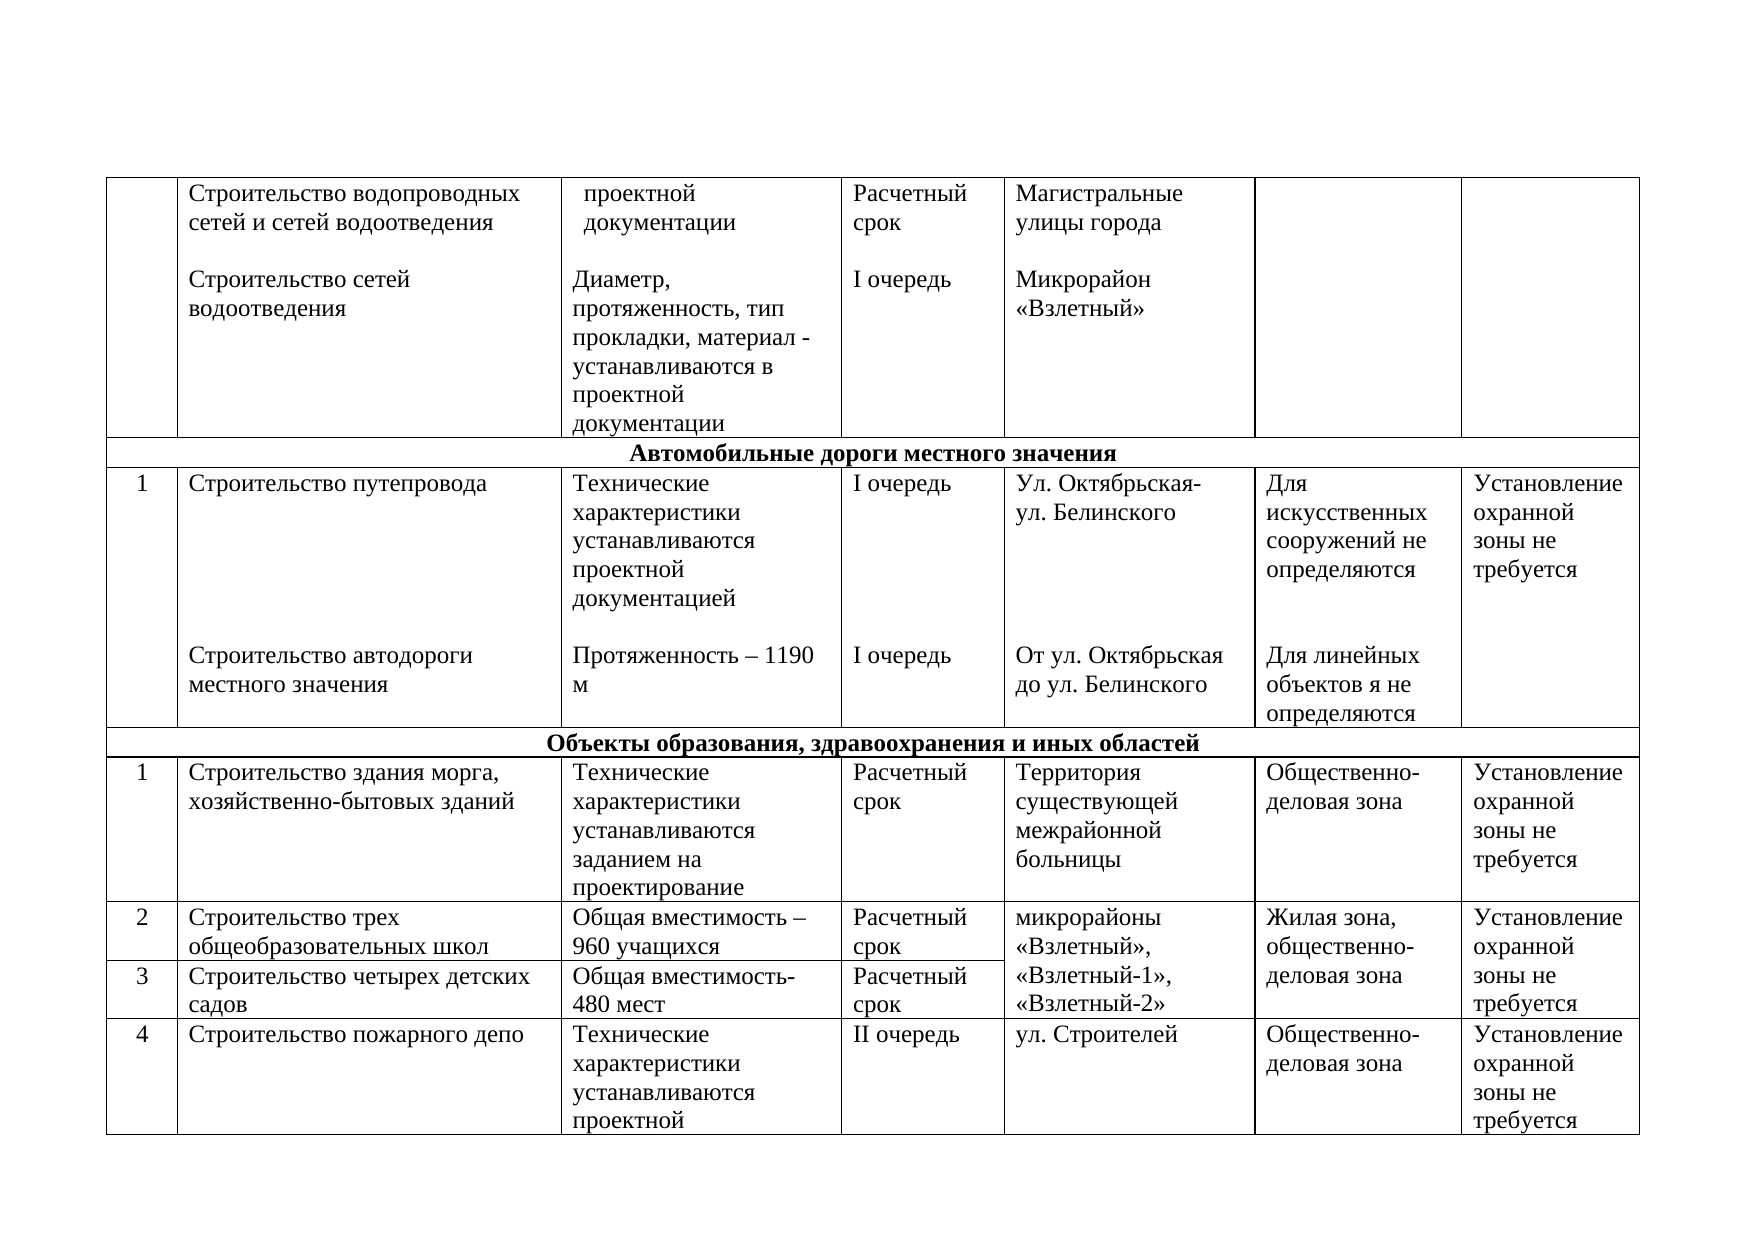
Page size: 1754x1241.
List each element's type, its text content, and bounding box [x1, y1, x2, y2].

table_cell Автомобильные дороги местного значения [107, 438, 1639, 467]
table_cell Технические характеристики устанавливаются проектной документацией Протяженность – 1190 м [562, 468, 841, 727]
table_cell Технические характеристики устанавливаются заданием на проектирование [562, 758, 841, 901]
table_cell микрорайоны «Взлетный», «Взлетный-1», «Взлетный-2» [1005, 902, 1254, 1018]
table_cell Строительство трех общеобразовательных школ [178, 902, 561, 960]
table_cell 5 [107, 178, 177, 437]
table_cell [1256, 1019, 1461, 1134]
table_cell Установление охранной зоны не требуется [1462, 902, 1639, 1018]
table_cell 2 [107, 902, 177, 960]
table_cell Общая вместимость- 480 мест [562, 961, 841, 1018]
table_cell Расчетный срок [842, 961, 1004, 1018]
table_cell Общественно-деловая зона [1256, 758, 1461, 901]
table_cell II очередь [842, 1019, 1004, 1134]
table_cell Строительство четырех детских садов [178, 961, 561, 1018]
table_cell Общая вместимость – 960 учащихся [562, 902, 841, 960]
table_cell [1462, 1019, 1639, 1134]
table_cell Ул. Октябрьская- ул. Белинского От ул. Октябрьская до ул. Белинского [1005, 468, 1254, 727]
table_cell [1005, 178, 1254, 437]
table_cell Расчетный срок [842, 758, 1004, 901]
table_cell Расчетный срок [842, 902, 1004, 960]
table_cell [842, 178, 1004, 437]
table_cell Установление охранной зоны не требуется [1462, 468, 1639, 727]
table_cell 1 [107, 758, 177, 901]
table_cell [178, 1019, 561, 1134]
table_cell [562, 1019, 841, 1134]
table_cell Для искусственных сооружений не определяются Для линейных объектов я не определяются [1256, 468, 1461, 727]
table_cell I очередь I очередь [842, 468, 1004, 727]
table_cell Строительство здания морга, хозяйственно-бытовых зданий [178, 758, 561, 901]
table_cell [562, 178, 841, 437]
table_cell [178, 178, 561, 437]
table_cell Жилая зона, общественно-деловая зона [1256, 902, 1461, 1018]
table_cell Объекты образования, здравоохранения и иных областей [107, 728, 1639, 756]
table_cell Строительство путепровода Строительство автодороги местного значения [178, 468, 561, 727]
table_cell ул. Строителей [1005, 1019, 1254, 1134]
table_cell Территория существующей межрайонной больницы [1005, 758, 1254, 901]
table_cell Установление охранной зоны не требуется [1462, 758, 1639, 901]
table_cell 3 [107, 961, 177, 1018]
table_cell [1256, 178, 1461, 437]
table_cell 4 [107, 1019, 177, 1134]
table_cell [1462, 178, 1639, 437]
table_cell 1 [107, 468, 177, 727]
